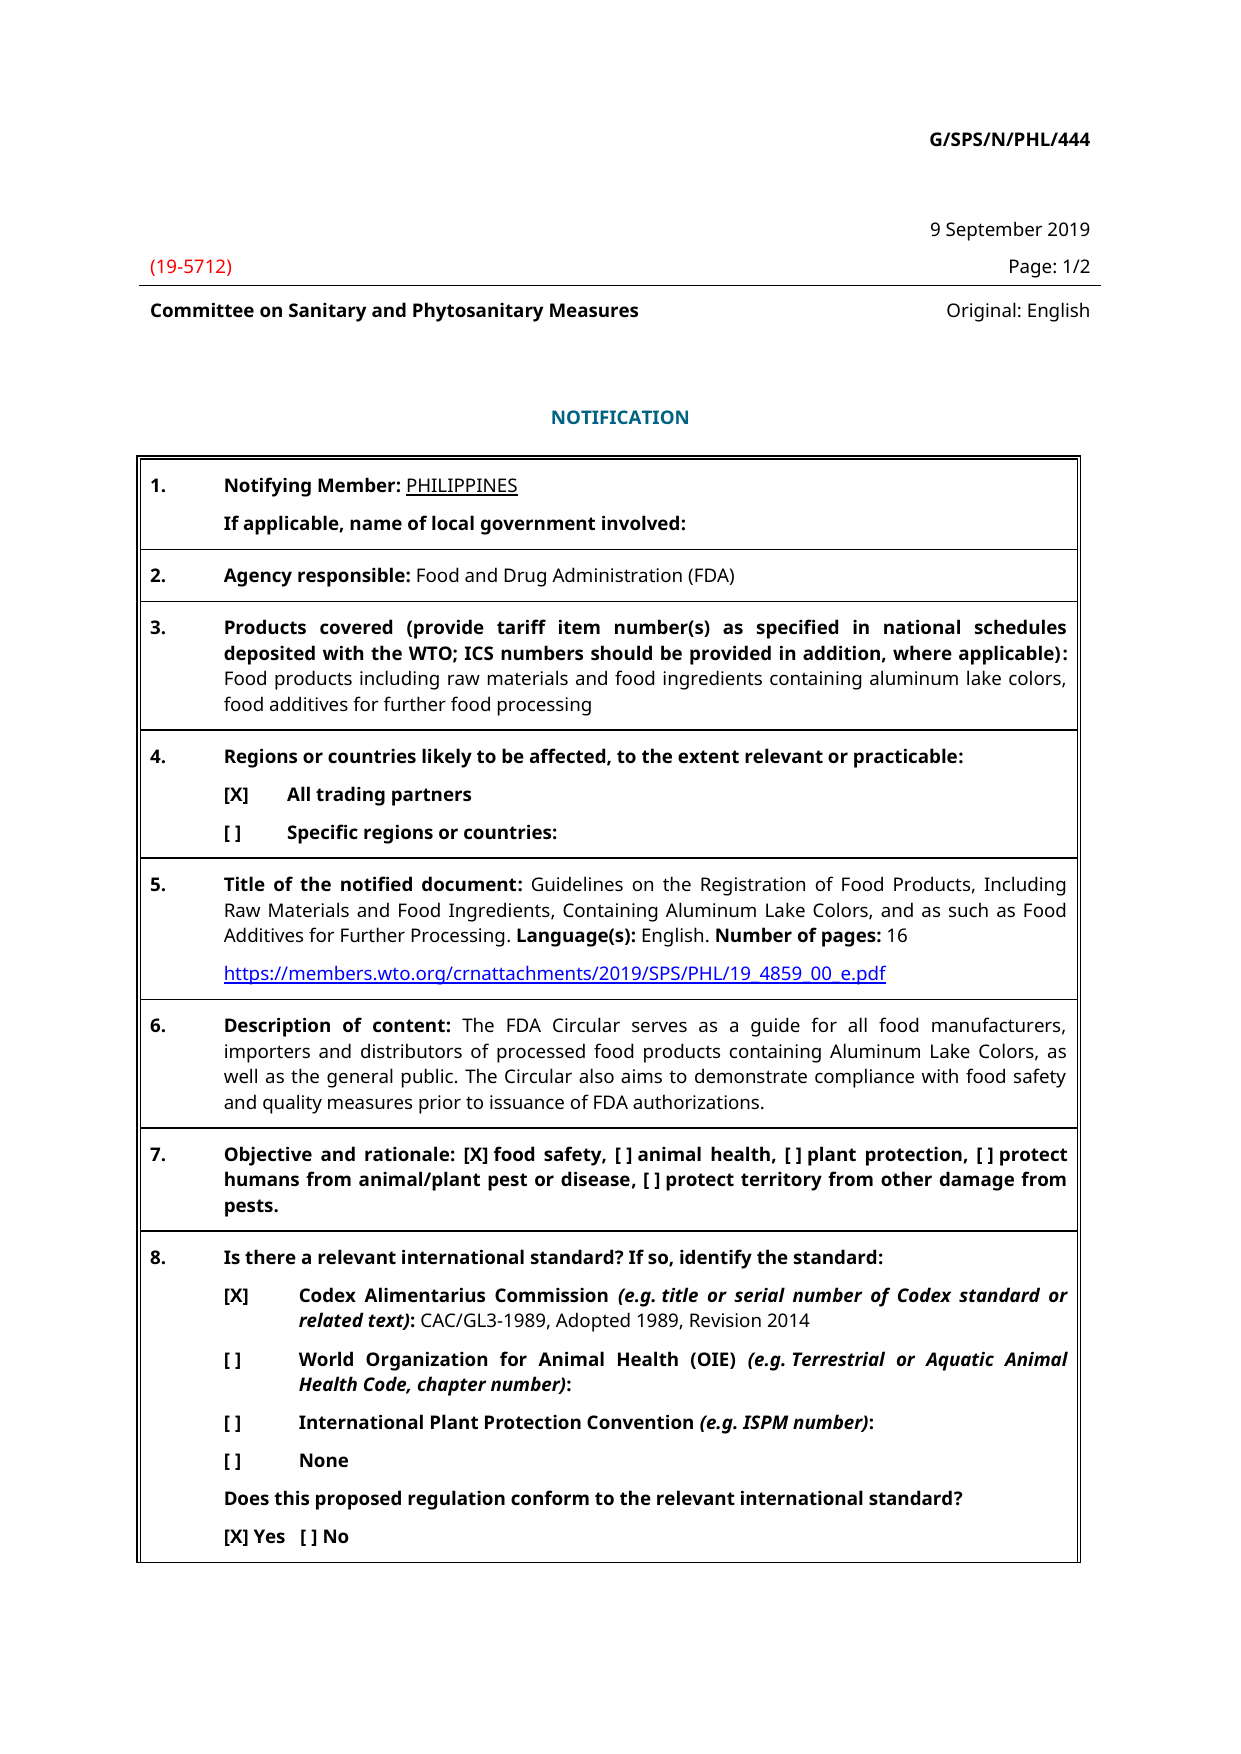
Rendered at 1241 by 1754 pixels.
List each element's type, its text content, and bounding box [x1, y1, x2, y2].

table_cell Title of the notified document: Guidelines on the Registration of Food Products, Including Raw Materials and Food Ingredients, Containing Aluminum Lake Colors, and as such as Food Additives for Further Processing. Language(s): English. Number of pages: 16 https://members.wto.org/crnattachments/2019/SPS/PHL/19_4859_00_e.pdf [212, 859, 1077, 998]
table_cell 4. [141, 731, 212, 857]
table_cell Agency responsible: Food and Drug Administration (FDA) [212, 550, 1077, 601]
table_header 1. [141, 460, 212, 548]
table_cell Objective and rationale: [X] food safety, [ ] animal health, [ ] plant protection, [ ] protect humans from animal/plant pest or disease, [ ] protect territory from other damage from pests. [212, 1129, 1077, 1230]
table_cell 3. [141, 602, 212, 729]
table_cell 8. [141, 1232, 212, 1561]
table_cell 5. [141, 859, 212, 998]
table_cell Regions or countries likely to be affected, to the extent relevant or practicable: [X] All trading partners [ ] Specific regions or countries: [212, 731, 1077, 857]
table_header Notifying Member: Philippines If applicable, name of local government involved: [212, 460, 1077, 548]
table_cell 6. [141, 1000, 212, 1127]
table_cell Description of content: The FDA Circular serves as a guide for all food manufacturers, importers and distributors of processed food products containing Aluminum Lake Colors, as well as the general public. The Circular also aims to demonstrate compliance with food safety and quality measures prior to issuance of FDA authorizations. [212, 1000, 1077, 1127]
table_cell 7. [141, 1129, 212, 1230]
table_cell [212, 1232, 1077, 1561]
table_cell 2. [141, 550, 212, 601]
table_cell Products covered (provide tariff item number(s) as specified in national schedules deposited with the WTO; ICS numbers should be provided in addition, where applicable): Food products including raw materials and food ingredients containing aluminum lake colors, food additives for further food processing [212, 602, 1077, 729]
title NOTIFICATION [150, 405, 1090, 430]
